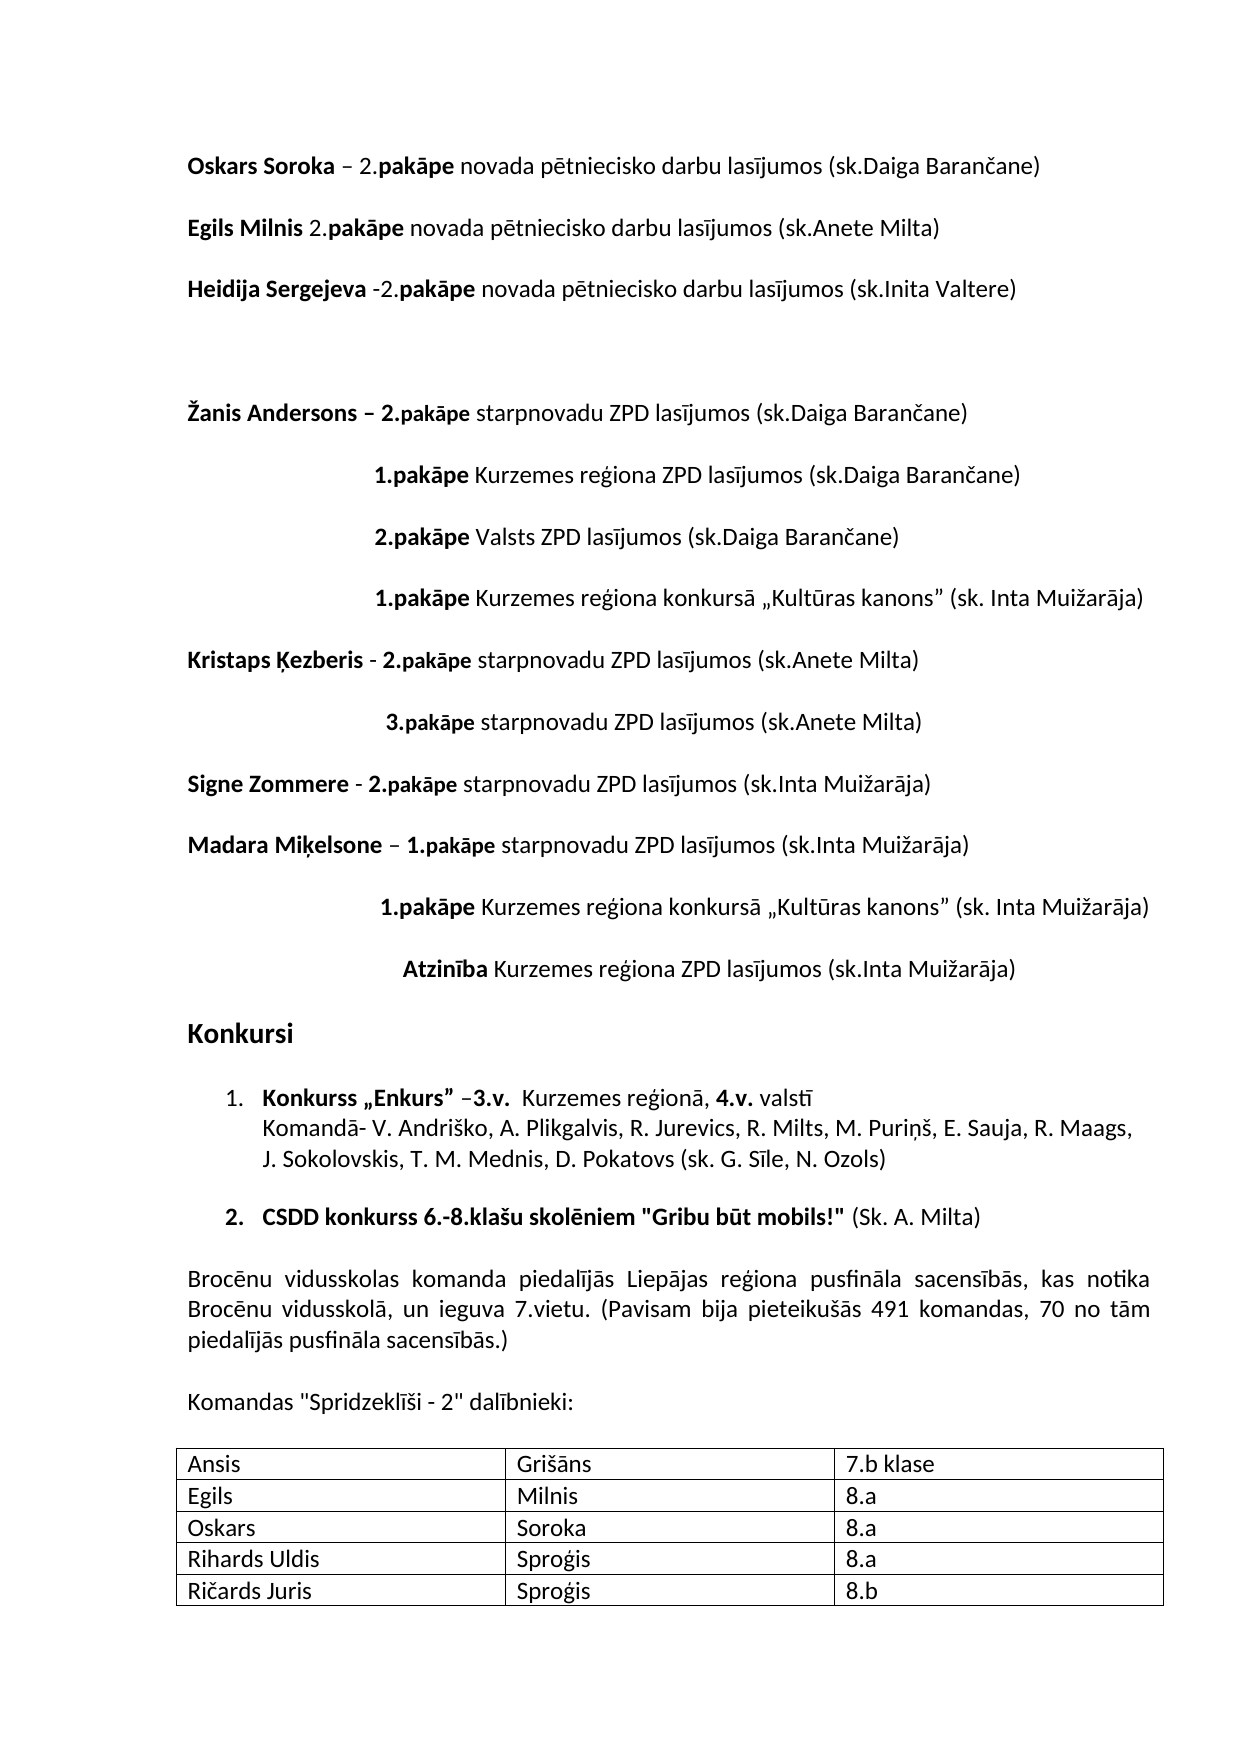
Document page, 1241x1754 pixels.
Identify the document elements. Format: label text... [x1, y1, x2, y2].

table_cell 8.a [835, 1480, 1163, 1511]
table_cell Ričards Juris [177, 1575, 505, 1605]
text Signe Zommere - 2.pakāpe starpnovadu ZPD lasījumos (sk.Inta Muižarāja) [187, 768, 1152, 798]
list Konkurss „Enkurs” –3.v. Kurzemes reģionā, 4.v. valstī [225, 1082, 1152, 1112]
text Oskars Soroka – 2.pakāpe novada pētniecisko darbu lasījumos (sk.Daiga Barančane) [187, 150, 1152, 181]
table_header Grišāns [506, 1449, 834, 1479]
table_cell Soroka [506, 1512, 834, 1542]
table_header Ansis [177, 1449, 505, 1479]
table_header 7.b klase [835, 1449, 1163, 1479]
list J. Sokolovskis, T. M. Mednis, D. Pokatovs (sk. G. Sīle, N. Ozols) [262, 1143, 1152, 1173]
table_cell Oskars [177, 1512, 505, 1542]
text Žanis Andersons – 2.pakāpe starpnovadu ZPD lasījumos (sk.Daiga Barančane) [187, 397, 1152, 428]
table_cell Egils [177, 1480, 505, 1511]
text Madara Miķelsone – 1.pakāpe starpnovadu ZPD lasījumos (sk.Inta Muižarāja) [187, 829, 1152, 860]
text Heidija Sergejeva -2.pakāpe novada pētniecisko darbu lasījumos (sk.Inita Valtere) [187, 273, 1152, 304]
list CSDD konkurss 6.-8.klašu skolēniem "Gribu būt mobils!" (Sk. A. Milta) [225, 1201, 1152, 1232]
table_cell 8.a [835, 1512, 1163, 1542]
text 1.pakāpe Kurzemes reģiona konkursā „Kultūras kanons” (sk. Inta Muižarāja) [187, 582, 1152, 613]
list Komandā- V. Andriško, A. Plikgalvis, R. Jurevics, R. Milts, M. Puriņš, E. Sauja, R. Maags, [262, 1112, 1152, 1143]
text Atzinība Kurzemes reģiona ZPD lasījumos (sk.Inta Muižarāja) [187, 953, 1152, 983]
text Egils Milnis 2.pakāpe novada pētniecisko darbu lasījumos (sk.Anete Milta) [187, 212, 1152, 242]
table_cell 8.a [835, 1543, 1163, 1574]
text 1.pakāpe Kurzemes reģiona konkursā „Kultūras kanons” (sk. Inta Muižarāja) [187, 891, 1152, 922]
text 2.pakāpe Valsts ZPD lasījumos (sk.Daiga Barančane) [187, 521, 1152, 551]
text Komandas "Spridzeklīši - 2" dalībnieki: [187, 1386, 1152, 1416]
table_cell 8.b [835, 1575, 1163, 1605]
text Kristaps Ķezberis - 2.pakāpe starpnovadu ZPD lasījumos (sk.Anete Milta) [187, 644, 1152, 675]
text 3.pakāpe starpnovadu ZPD lasījumos (sk.Anete Milta) [187, 706, 1152, 736]
text Brocēnu vidusskolas komanda piedalījās Liepājas reģiona pusfināla sacensībās, kas notika Brocēnu vidusskolā, un ieguva 7.vietu. (Pavisam bija pieteikušās 491 komandas, 70 no tām piedalījās pusfināla sacensībās.) [187, 1263, 1152, 1354]
table_cell Rihards Uldis [177, 1543, 505, 1574]
text 1.pakāpe Kurzemes reģiona ZPD lasījumos (sk.Daiga Barančane) [373, 459, 1152, 489]
table_cell Sproģis [506, 1575, 834, 1605]
table_cell Sproģis [506, 1543, 834, 1574]
table_cell Milnis [506, 1480, 834, 1511]
text Konkursi [187, 1015, 1152, 1050]
